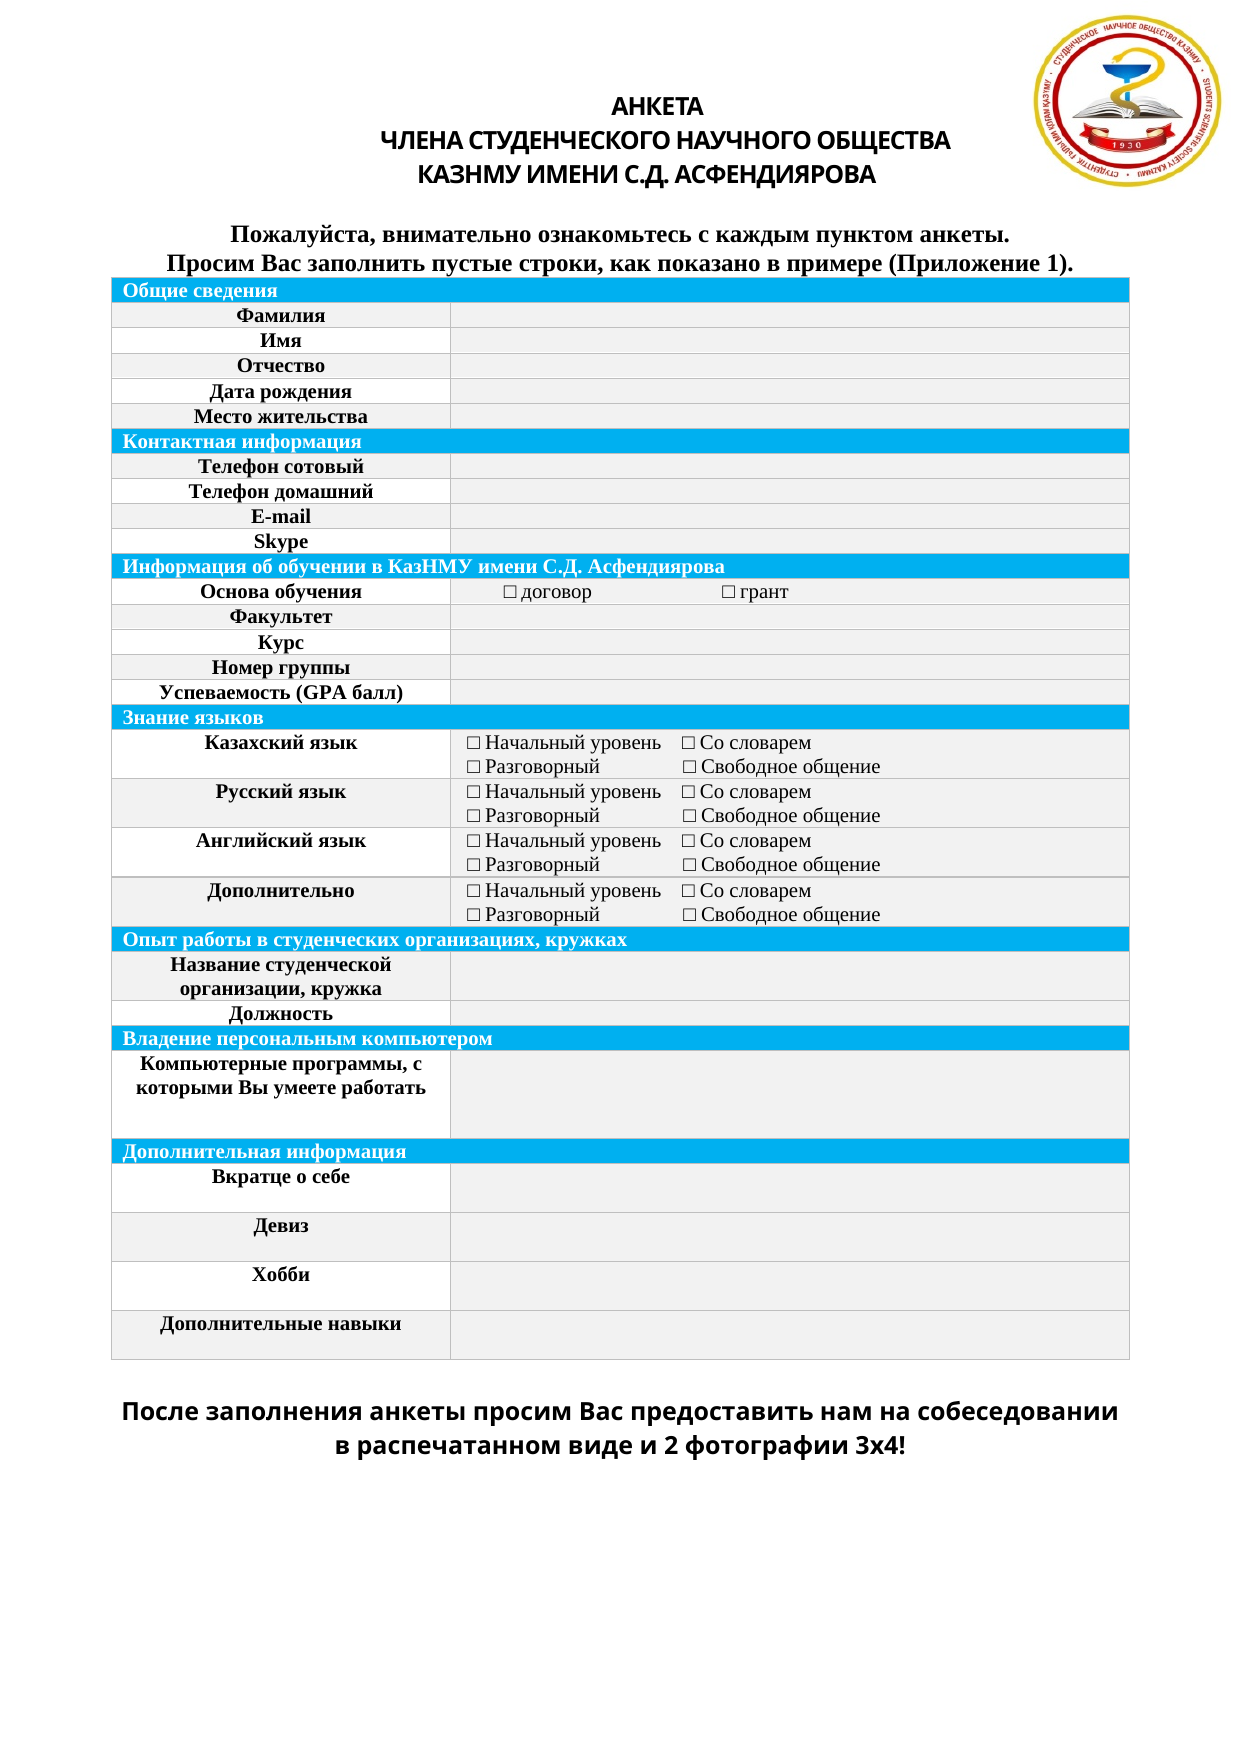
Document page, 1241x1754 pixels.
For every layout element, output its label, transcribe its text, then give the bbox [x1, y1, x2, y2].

table_cell Место жительства [112, 404, 450, 428]
table_cell [451, 328, 1129, 352]
table_cell [451, 655, 1129, 679]
table_cell □ договор □ грант [451, 579, 1129, 603]
table_cell [451, 1311, 1129, 1359]
title АНКЕТА [118, 89, 1018, 123]
text После заполнения анкеты просим Вас предоставить нам на собеседовании в распечатанном виде и 2 фотографии 3х4! [118, 1394, 1122, 1462]
table_cell Успеваемость (GPA балл) [112, 680, 450, 704]
table_cell E-mail [112, 504, 450, 528]
table_cell Должность [112, 1001, 450, 1025]
table_cell Курс [112, 630, 450, 654]
title ЧЛЕНА СТУДЕНЧЕСКОГО НАУЧНОГО ОБЩЕСТВА [118, 123, 1018, 157]
table_cell Отчество [112, 354, 450, 377]
table_cell Дополнительно [112, 878, 450, 926]
table_cell Дополнительные навыки [112, 1311, 450, 1359]
table_cell Русский язык [112, 779, 450, 827]
table_cell [451, 1164, 1129, 1212]
table_cell [451, 354, 1129, 377]
table_cell Знание языков [112, 705, 1129, 729]
text Пожалуйста, внимательно ознакомьтесь с каждым пунктом анкеты. [118, 219, 1122, 248]
table_cell [451, 479, 1129, 503]
table_cell [451, 1051, 1129, 1138]
table_cell Дата рождения [112, 379, 450, 403]
table_cell □ Начальный уровень □ Со словарем □ Разговорный □ Свободное общение [451, 878, 1129, 926]
table_cell □ Начальный уровень □ Со словарем □ Разговорный □ Свободное общение [451, 828, 1129, 876]
table_cell Номер группы [112, 655, 450, 679]
table_cell [451, 404, 1129, 428]
text Просим Вас заполнить пустые строки, как показано в примере (Приложение 1). [118, 248, 1122, 277]
table_cell [451, 1001, 1129, 1025]
table_cell Владение персональным компьютером [112, 1026, 1129, 1050]
title КАЗНМУ ИМЕНИ С.Д. АСФЕНДИЯРОВА [118, 157, 1018, 191]
table_cell Опыт работы в студенческих организациях, кружках [112, 927, 1129, 951]
table_header Общие сведения [112, 278, 1129, 302]
table_cell [451, 504, 1129, 528]
table_cell □ Начальный уровень □ Со словарем □ Разговорный □ Свободное общение [451, 730, 1129, 778]
table_cell Телефон домашний [112, 479, 450, 503]
table_cell Основа обучения [112, 579, 450, 603]
picture [1018, 1, 1230, 196]
table_cell [451, 1213, 1129, 1261]
table_cell [451, 1262, 1129, 1310]
table_cell [451, 605, 1129, 628]
table_cell Хобби [112, 1262, 450, 1310]
table_cell Телефон сотовый [112, 454, 450, 478]
table_cell Название студенческой организации, кружка [112, 952, 450, 1000]
table_cell Английский язык [112, 828, 450, 876]
table_cell [451, 303, 1129, 327]
table_cell Девиз [112, 1213, 450, 1261]
table_cell Казахский язык [112, 730, 450, 778]
table_cell Имя [112, 328, 450, 352]
table_cell [451, 952, 1129, 1000]
table_cell Контактная информация [112, 429, 1129, 453]
table_cell Информация об обучении в КазНМУ имени С.Д. Асфендиярова [112, 554, 1129, 578]
table_cell [451, 529, 1129, 553]
table_cell [451, 379, 1129, 403]
table_cell Компьютерные программы, с которыми Вы умеете работать [112, 1051, 450, 1138]
table_cell [451, 454, 1129, 478]
table_cell Фамилия [112, 303, 450, 327]
table_cell Факультет [112, 605, 450, 628]
table_cell Вкратце о себе [112, 1164, 450, 1212]
table_cell Дополнительная информация [112, 1139, 1129, 1163]
table_cell [451, 630, 1129, 654]
table_cell Skype [112, 529, 450, 553]
table_cell □ Начальный уровень □ Со словарем □ Разговорный □ Свободное общение [451, 779, 1129, 827]
table_cell [451, 680, 1129, 704]
